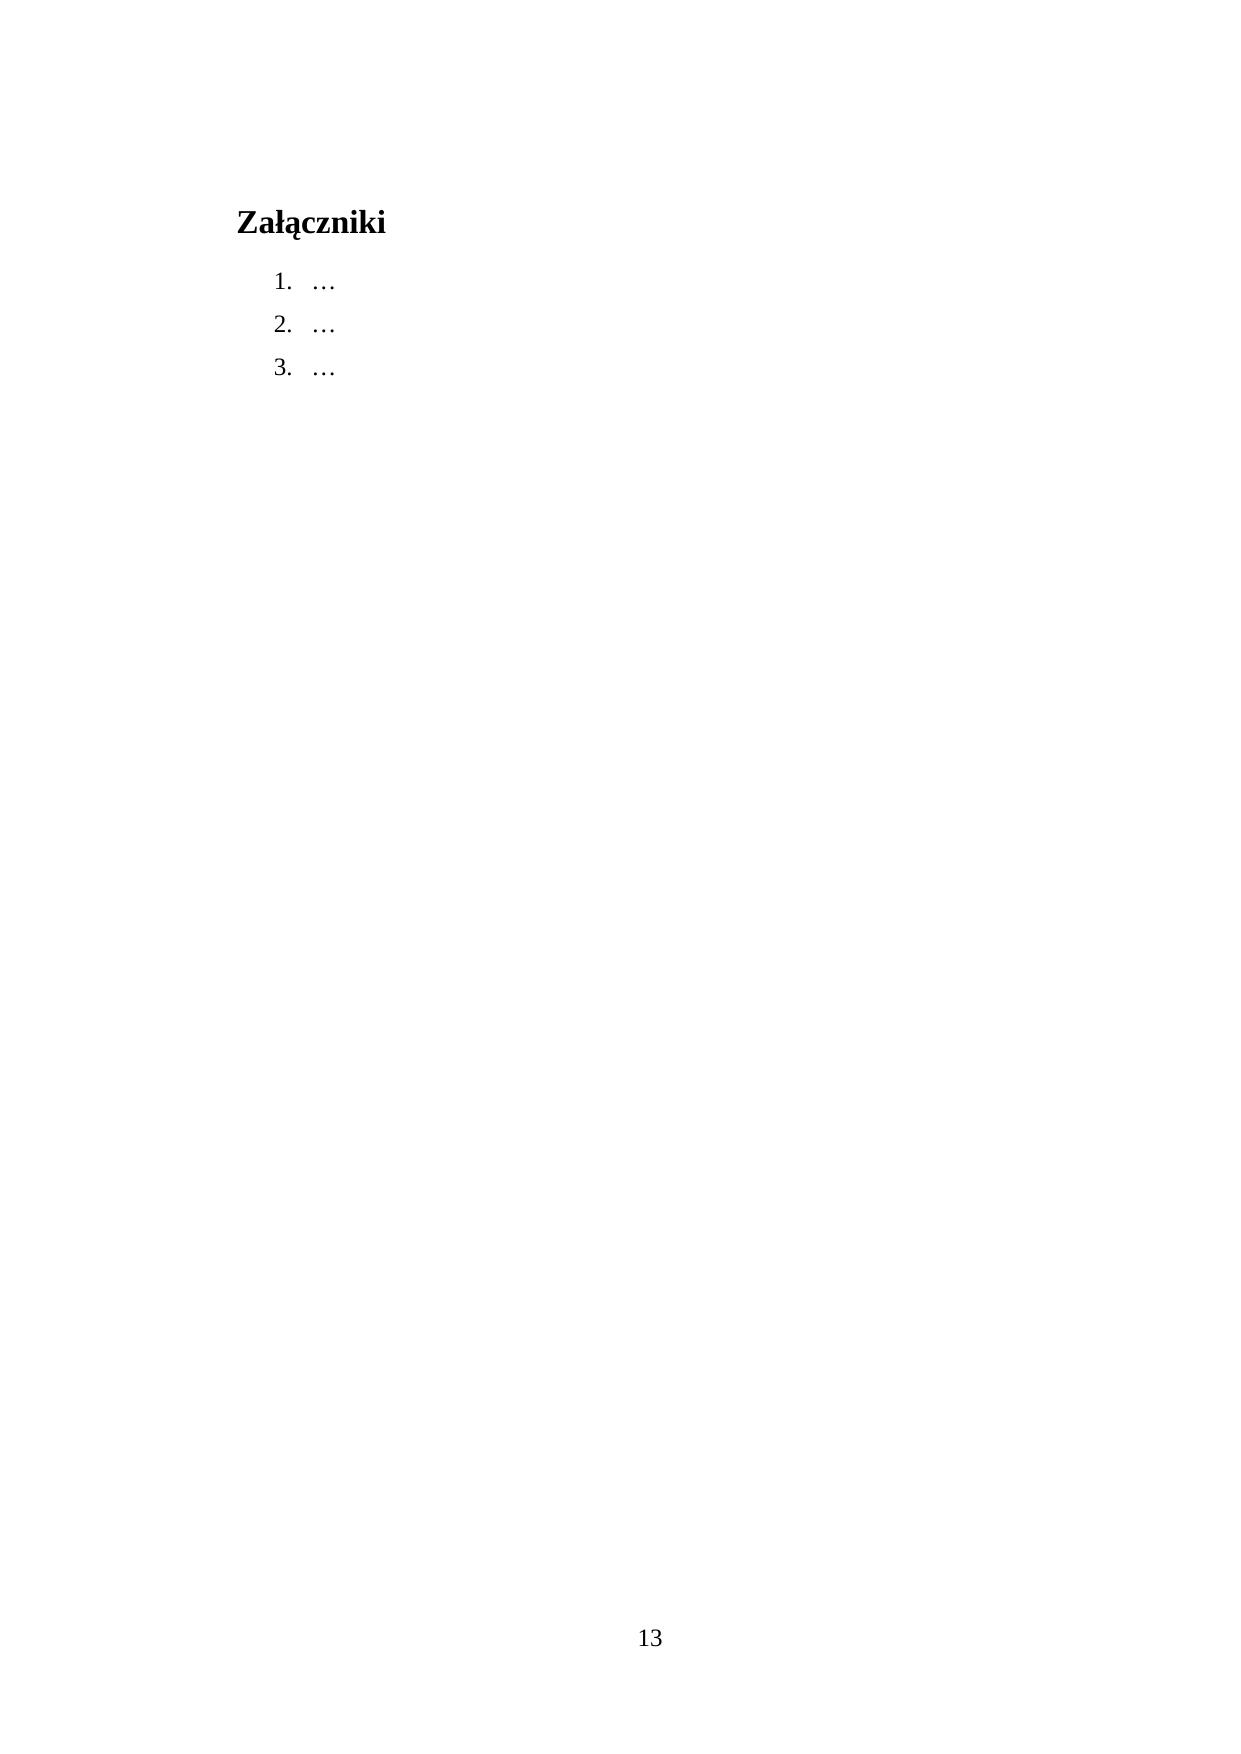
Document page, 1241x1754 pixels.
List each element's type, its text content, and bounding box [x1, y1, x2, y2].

subtitle Załączniki [236, 202, 1063, 241]
list … [274, 309, 1063, 338]
list … [274, 352, 1063, 381]
list … [274, 266, 1063, 295]
